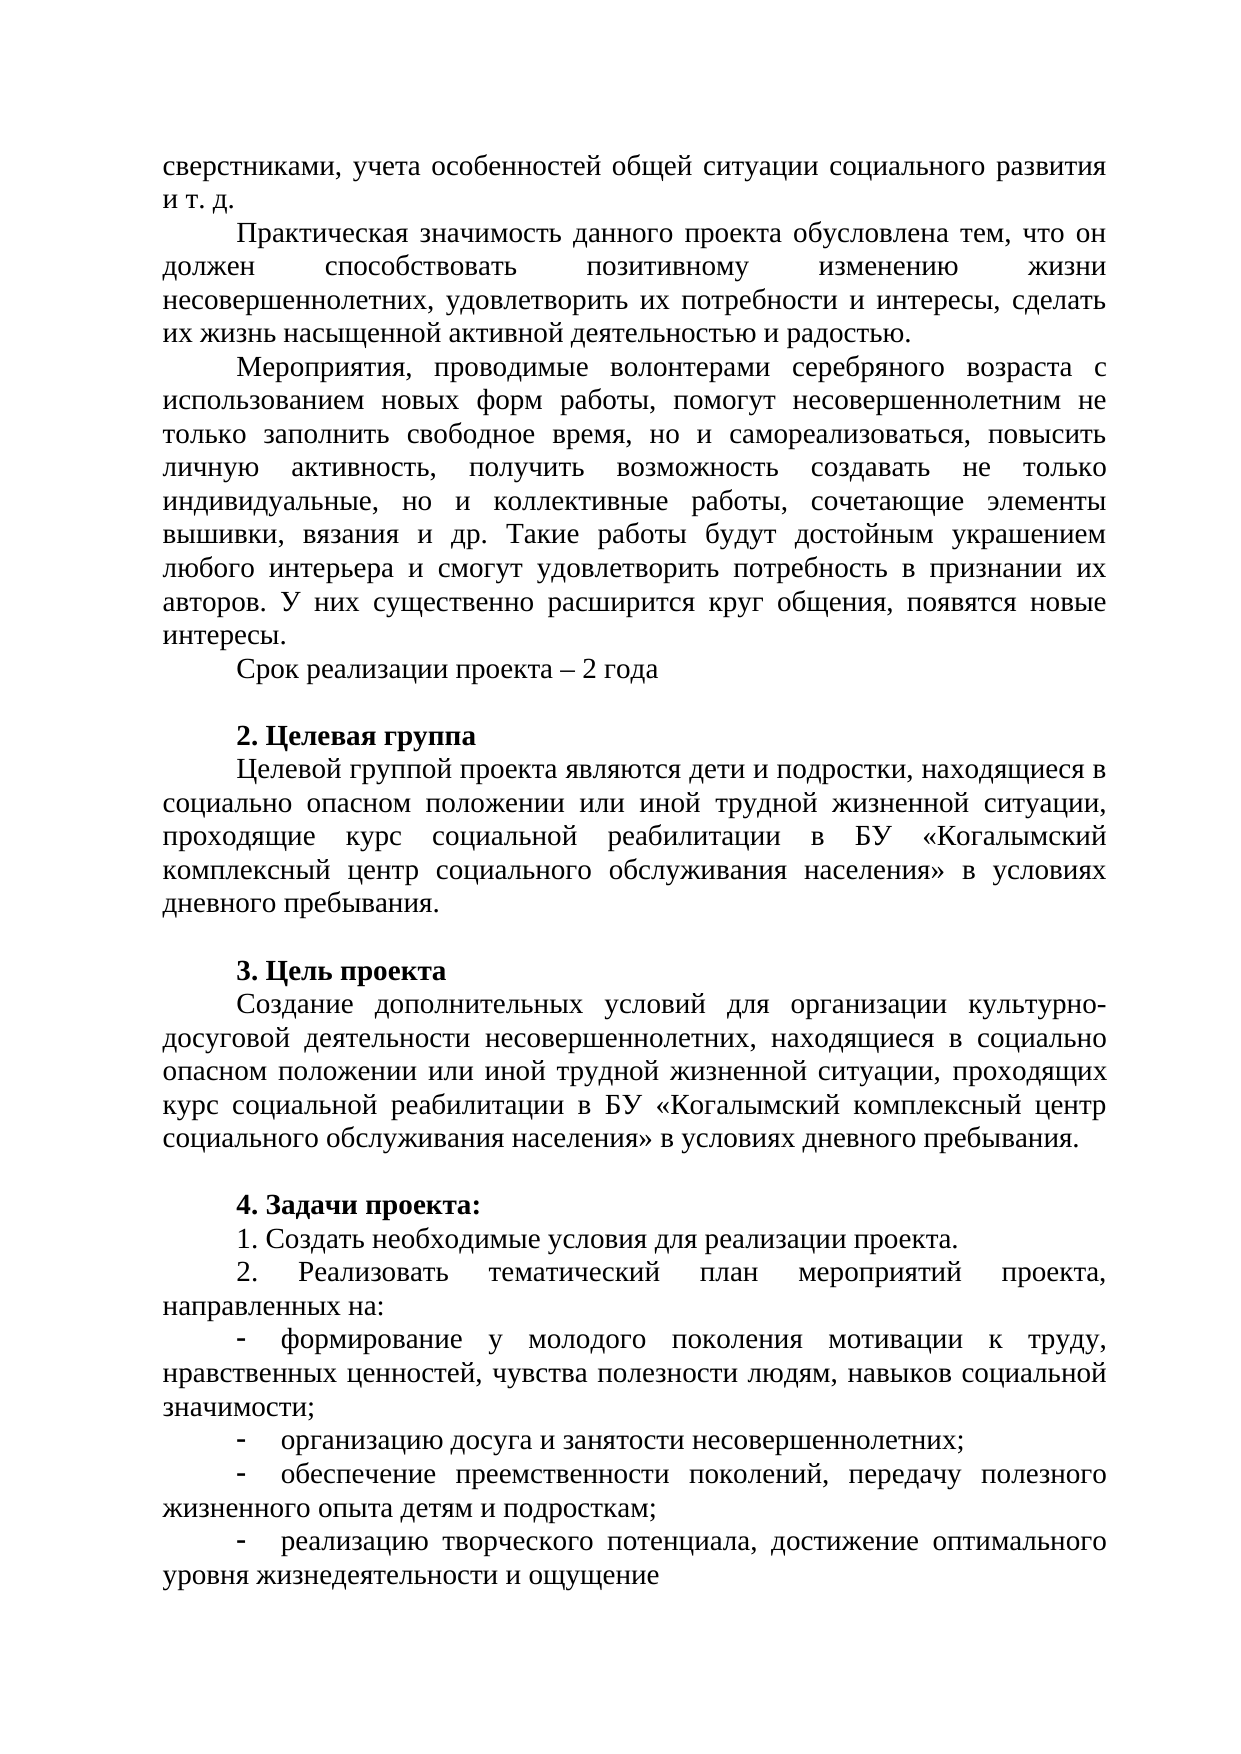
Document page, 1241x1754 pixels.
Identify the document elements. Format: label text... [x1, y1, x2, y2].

list реализацию творческого потенциала, достижение оптимального уровня жизнедеятельности и ощущение [162, 1523, 1107, 1590]
text 2. Целевая группа [162, 718, 1107, 751]
text Мероприятия, проводимые волонтерами серебряного возраста с использованием новых форм работы, помогут несовершеннолетним не только заполнить свободное время, но и самореализоваться, повысить личную активность, получить возможность создавать не только индивидуальные, но и коллективные работы, сочетающие элементы вышивки, вязания и др. Такие работы будут достойным украшением любого интерьера и смогут удовлетворить потребность в признании их авторов. У них существенно расширится круг общения, появятся новые интересы. [162, 349, 1107, 651]
text 4. Задачи проекта: [162, 1187, 1107, 1221]
list обеспечение преемственности поколений, передачу полезного жизненного опыта детям и подросткам; [162, 1456, 1107, 1523]
text 3. Цель проекта [162, 953, 1107, 986]
text Целевой группой проекта являются дети и подростки, находящиеся в социально опасном положении или иной трудной жизненной ситуации, проходящие курс социальной реабилитации в БУ «Когалымский комплексный центр социального обслуживания населения» в условиях дневного пребывания. [162, 751, 1107, 919]
text 2. Реализовать тематический план мероприятий проекта, направленных на: [162, 1254, 1107, 1322]
text Создание дополнительных условий для организации культурно-досуговой деятельности несовершеннолетних, находящиеся в социально опасном положении или иной трудной жизненной ситуации, проходящих курс социальной реабилитации в БУ «Когалымский комплексный центр социального обслуживания населения» в условиях дневного пребывания. [162, 986, 1107, 1154]
list организацию досуга и занятости несовершеннолетних; [162, 1422, 1107, 1456]
list формирование у молодого поколения мотивации к труду, нравственных ценностей, чувства полезности людям, навыков социальной значимости; [162, 1322, 1107, 1422]
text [162, 148, 1107, 215]
text 1. Создать необходимые условия для реализации проекта. [162, 1221, 1107, 1254]
text Практическая значимость данного проекта обусловлена тем, что он должен способствовать позитивному изменению жизни несовершеннолетних, удовлетворить их потребности и интересы, сделать их жизнь насыщенной активной деятельностью и радостью. [162, 215, 1107, 349]
text Срок реализации проекта – 2 года [162, 651, 1107, 684]
